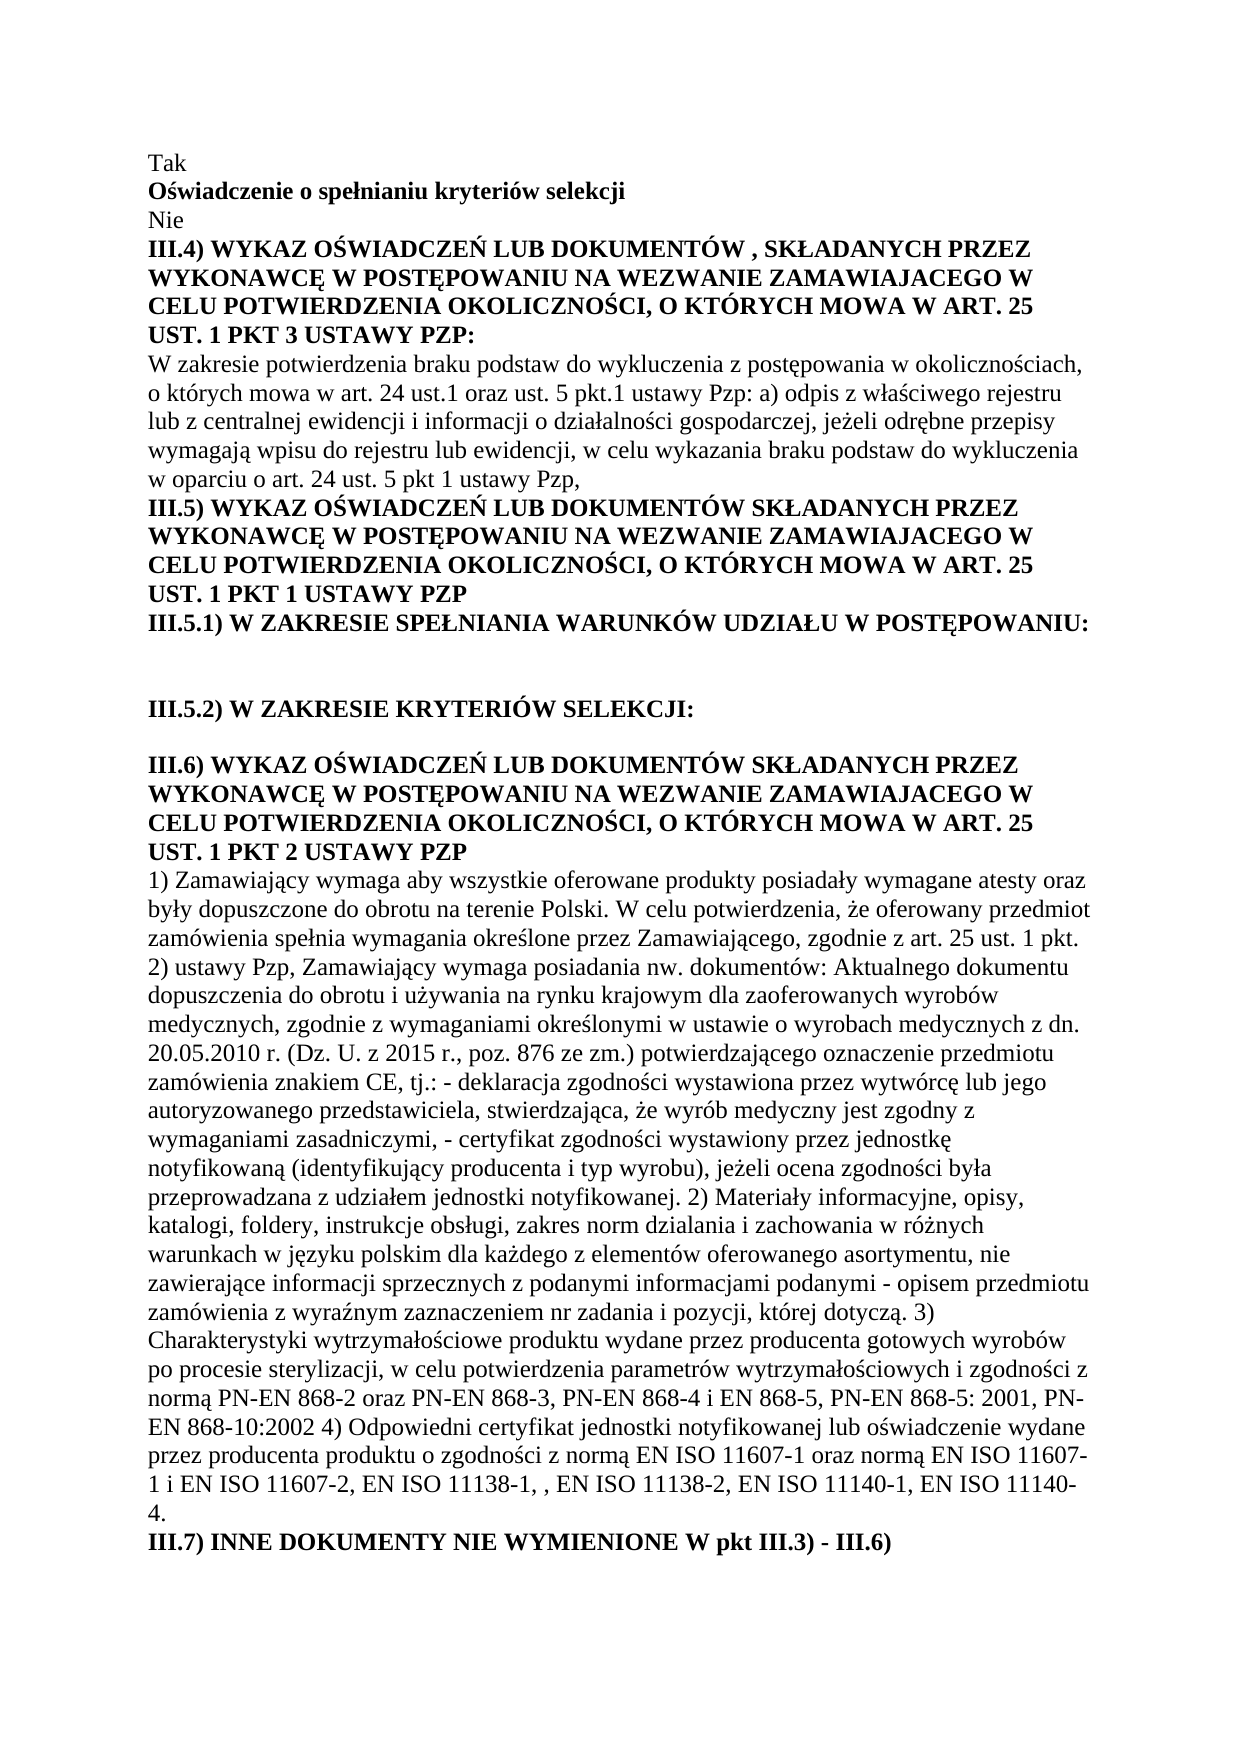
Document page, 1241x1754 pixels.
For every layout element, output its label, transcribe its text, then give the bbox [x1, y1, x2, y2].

text III.5.1) W ZAKRESIE SPEŁNIANIA WARUNKÓW UDZIAŁU W POSTĘPOWANIU: III.5.2) W ZAKRESIE KRYTERIÓW SELEKCJI: [148, 608, 1093, 751]
text III.4) WYKAZ OŚWIADCZEŃ LUB DOKUMENTÓW , SKŁADANYCH PRZEZ WYKONAWCĘ W POSTĘPOWANIU NA WEZWANIE ZAMAWIAJACEGO W CELU POTWIERDZENIA OKOLICZNOŚCI, O KTÓRYCH MOWA W ART. 25 UST. 1 PKT 3 USTAWY PZP: [148, 234, 1093, 349]
text 1) Zamawiający wymaga aby wszystkie oferowane produkty posiadały wymagane atesty oraz były dopuszczone do obrotu na terenie Polski. W celu potwierdzenia, że oferowany przedmiot zamówienia spełnia wymagania określone przez Zamawiającego, zgodnie z art. 25 ust. 1 pkt. 2) ustawy Pzp, Zamawiający wymaga posiadania nw. dokumentów: Aktualnego dokumentu dopuszczenia do obrotu i używania na rynku krajowym dla zaoferowanych wyrobów medycznych, zgodnie z wymaganiami określonymi w ustawie o wyrobach medycznych z dn. 20.05.2010 r. (Dz. U. z 2015 r., poz. 876 ze zm.) potwierdzającego oznaczenie przedmiotu zamówienia znakiem CE, tj.: - deklaracja zgodności wystawiona przez wytwórcę lub jego autoryzowanego przedstawiciela, stwierdzająca, że wyrób medyczny jest zgodny z wymaganiami zasadniczymi, - certyfikat zgodności wystawiony przez jednostkę notyfikowaną (identyfikujący producenta i typ wyrobu), jeżeli ocena zgodności była przeprowadzana z udziałem jednostki notyfikowanej. 2) Materiały informacyjne, opisy, katalogi, foldery, instrukcje obsługi, zakres norm dzialania i zachowania w różnych warunkach w języku polskim dla każdego z elementów oferowanego asortymentu, nie zawierające informacji sprzecznych z podanymi informacjami podanymi - opisem przedmiotu zamówienia z wyraźnym zaznaczeniem nr zadania i pozycji, której dotyczą. 3) Charakterystyki wytrzymałościowe produktu wydane przez producenta gotowych wyrobów po procesie sterylizacji, w celu potwierdzenia parametrów wytrzymałościowych i zgodności z normą PN-EN 868-2 oraz PN-EN 868-3, PN-EN 868-4 i EN 868-5, PN-EN 868-5: 2001, PN-EN 868-10:2002 4) Odpowiedni certyfikat jednostki notyfikowanej lub oświadczenie wydane przez producenta produktu o zgodności z normą EN ISO 11607-1 oraz normą EN ISO 11607-1 i EN ISO 11607-2, EN ISO 11138-1, , EN ISO 11138-2, EN ISO 11140-1, EN ISO 11140-4. [148, 866, 1093, 1527]
text III.7) INNE DOKUMENTY NIE WYMIENIONE W pkt III.3) - III.6) [148, 1527, 1093, 1556]
text W zakresie potwierdzenia braku podstaw do wykluczenia z postępowania w okolicznościach, o których mowa w art. 24 ust.1 oraz ust. 5 pkt.1 ustawy Pzp: a) odpis z właściwego rejestru lub z centralnej ewidencji i informacji o działalności gospodarczej, jeżeli odrębne przepisy wymagają wpisu do rejestru lub ewidencji, w celu wykazania braku podstaw do wykluczenia w oparciu o art. 24 ust. 5 pkt 1 ustawy Pzp, [148, 349, 1093, 493]
text III.6) WYKAZ OŚWIADCZEŃ LUB DOKUMENTÓW SKŁADANYCH PRZEZ WYKONAWCĘ W POSTĘPOWANIU NA WEZWANIE ZAMAWIAJACEGO W CELU POTWIERDZENIA OKOLICZNOŚCI, O KTÓRYCH MOWA W ART. 25 UST. 1 PKT 2 USTAWY PZP [148, 751, 1093, 866]
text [148, 148, 1093, 234]
text III.5) WYKAZ OŚWIADCZEŃ LUB DOKUMENTÓW SKŁADANYCH PRZEZ WYKONAWCĘ W POSTĘPOWANIU NA WEZWANIE ZAMAWIAJACEGO W CELU POTWIERDZENIA OKOLICZNOŚCI, O KTÓRYCH MOWA W ART. 25 UST. 1 PKT 1 USTAWY PZP [148, 493, 1093, 608]
